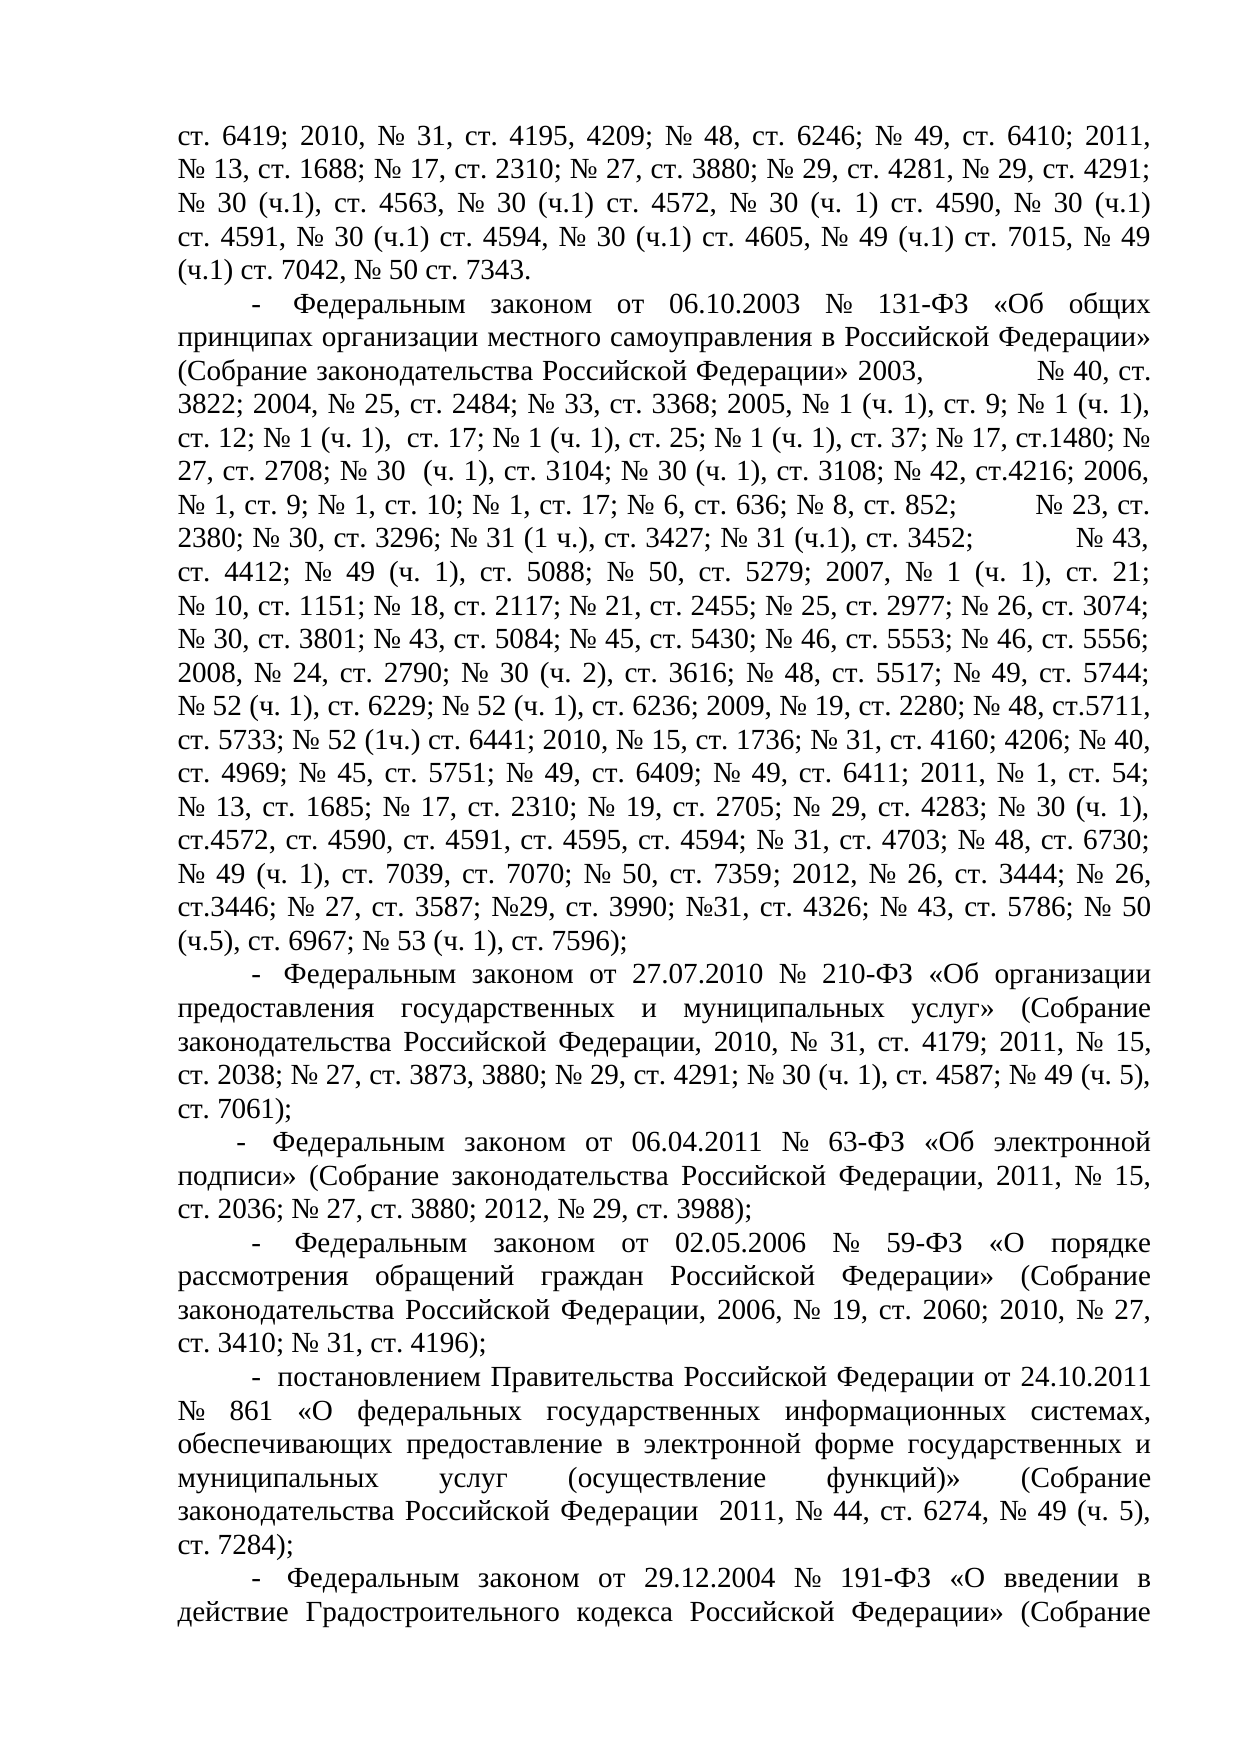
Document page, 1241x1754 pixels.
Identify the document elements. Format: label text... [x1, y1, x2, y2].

text - Федеральным законом от 06.10.2003 № 131-ФЗ «Об общих принципах организации местного самоуправления в Российской Федерации» (Собрание законодательства Российской Федерации» 2003, № 40, ст. 3822; 2004, № 25, ст. 2484; № 33, ст. 3368; 2005, № 1 (ч. 1), ст. 9; № 1 (ч. 1), ст. 12; № 1 (ч. 1), ст. 17; № 1 (ч. 1), ст. 25; № 1 (ч. 1), ст. 37; № 17, ст.1480; № 27, ст. 2708; № 30 (ч. 1), ст. 3104; № 30 (ч. 1), ст. 3108; № 42, ст.4216; 2006, № 1, ст. 9; № 1, ст. 10; № 1, ст. 17; № 6, ст. 636; № 8, ст. 852; № 23, ст. 2380; № 30, ст. 3296; № 31 (1 ч.), ст. 3427; № 31 (ч.1), ст. 3452; № 43, ст. 4412; № 49 (ч. 1), ст. 5088; № 50, ст. 5279; 2007, № 1 (ч. 1), ст. 21; № 10, ст. 1151; № 18, ст. 2117; № 21, ст. 2455; № 25, ст. 2977; № 26, ст. 3074; № 30, ст. 3801; № 43, ст. 5084; № 45, ст. 5430; № 46, ст. 5553; № 46, ст. 5556; 2008, № 24, ст. 2790; № 30 (ч. 2), ст. 3616; № 48, ст. 5517; № 49, ст. 5744; № 52 (ч. 1), ст. 6229; № 52 (ч. 1), ст. 6236; 2009, № 19, ст. 2280; № 48, ст.5711, ст. 5733; № 52 (1ч.) ст. 6441; 2010, № 15, ст. 1736; № 31, ст. 4160; 4206; № 40, ст. 4969; № 45, ст. 5751; № 49, ст. 6409; № 49, ст. 6411; 2011, № 1, ст. 54; № 13, ст. 1685; № 17, ст. 2310; № 19, ст. 2705; № 29, ст. 4283; № 30 (ч. 1), ст.4572, ст. 4590, ст. 4591, ст. 4595, ст. 4594; № 31, ст. 4703; № 48, ст. 6730; № 49 (ч. 1), ст. 7039, ст. 7070; № 50, ст. 7359; 2012, № 26, ст. 3444; № 26, ст.3446; № 27, ст. 3587; №29, ст. 3990; №31, ст. 4326; № 43, ст. 5786; № 50 (ч.5), ст. 6967; № 53 (ч. 1), ст. 7596); [177, 286, 1152, 957]
text - постановлением Правительства Российской Федерации от 24.10.2011 № 861 «О федеральных государственных информационных системах, обеспечивающих предоставление в электронной форме государственных и муниципальных услуг (осуществление функций)» (Собрание законодательства Российской Федерации 2011, № 44, ст. 6274, № 49 (ч. 5), ст. 7284); [177, 1359, 1152, 1560]
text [177, 118, 1152, 286]
text - Федеральным законом от 06.04.2011 № 63-ФЗ «Об электронной подписи» (Собрание законодательства Российской Федерации, 2011, № 15, ст. 2036; № 27, ст. 3880; 2012, № 29, ст. 3988); [177, 1124, 1152, 1225]
text - Федеральным законом от 02.05.2006 № 59-ФЗ «О порядке рассмотрения обращений граждан Российской Федерации» (Собрание законодательства Российской Федерации, 2006, № 19, ст. 2060; 2010, № 27, ст. 3410; № 31, ст. 4196); [177, 1225, 1152, 1359]
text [177, 1560, 1152, 1627]
text - Федеральным законом от 27.07.2010 № 210-ФЗ «Об организации предоставления государственных и муниципальных услуг» (Собрание законодательства Российской Федерации, 2010, № 31, ст. 4179; 2011, № 15, ст. 2038; № 27, ст. 3873, 3880; № 29, ст. 4291; № 30 (ч. 1), ст. 4587; № 49 (ч. 5), ст. 7061); [177, 957, 1152, 1124]
